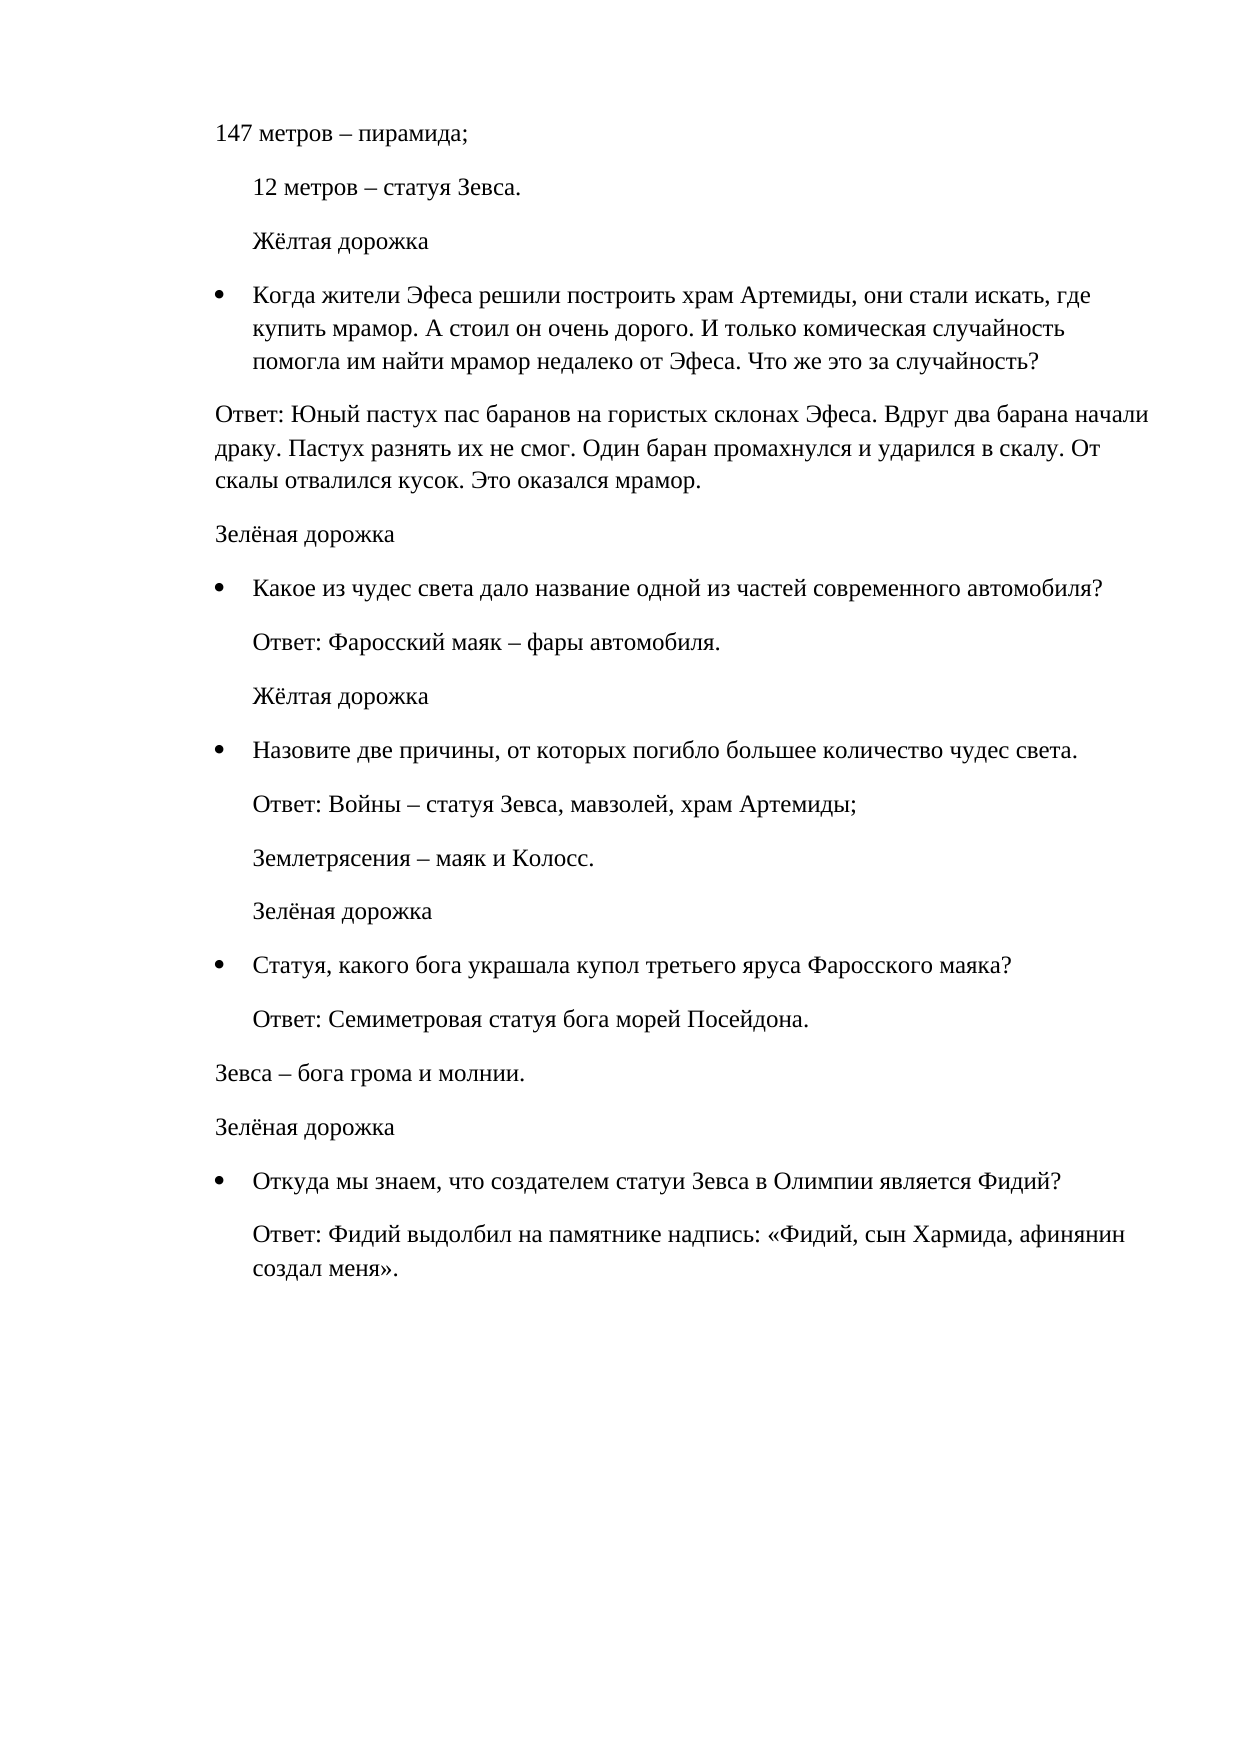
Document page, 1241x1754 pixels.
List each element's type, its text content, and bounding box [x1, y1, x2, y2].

text Жёлтая дорожка [252, 226, 1152, 254]
text Зелёная дорожка [252, 896, 1152, 925]
text 147 метров – пирамида; [215, 118, 1152, 147]
text Землетрясения – маяк и Колосс. [252, 843, 1152, 871]
text Ответ: Семиметровая статуя бога морей Посейдона. [252, 1004, 1152, 1033]
list Какое из чудес света дало название одной из частей современного автомобиля? [215, 573, 1152, 602]
text 12 метров – статуя Зевса. [252, 172, 1152, 201]
text Жёлтая дорожка [252, 681, 1152, 710]
list Статуя, какого бога украшала купол третьего яруса Фаросского маяка? [215, 950, 1152, 979]
text Ответ: Фаросский маяк – фары автомобиля. [252, 627, 1152, 656]
text Зелёная дорожка [215, 1112, 1152, 1141]
list Откуда мы знаем, что создателем статуи Зевса в Олимпии является Фидий? [215, 1166, 1152, 1194]
text Ответ: Войны – статуя Зевса, мавзолей, храм Артемиды; [252, 789, 1152, 817]
text Зевса – бога грома и молнии. [215, 1058, 1152, 1087]
list Когда жители Эфеса решили построить храм Артемиды, они стали искать, где купить мрамор. А стоил он очень дорого. И только комическая случайность помогла им найти мрамор недалеко от Эфеса. Что же это за случайность? [215, 280, 1152, 374]
text Зелёная дорожка [215, 519, 1152, 548]
list Назовите две причины, от которых погибло большее количество чудес света. [215, 735, 1152, 764]
text Ответ: Юный пастух пас баранов на гористых склонах Эфеса. Вдруг два барана начали драку. Пастух разнять их не смог. Один баран промахнулся и ударился в скалу. От скалы отвалился кусок. Это оказался мрамор. [215, 399, 1152, 494]
text Ответ: Фидий выдолбил на памятнике надпись: «Фидий, сын Хармида, афинянин создал меня». [252, 1219, 1152, 1281]
